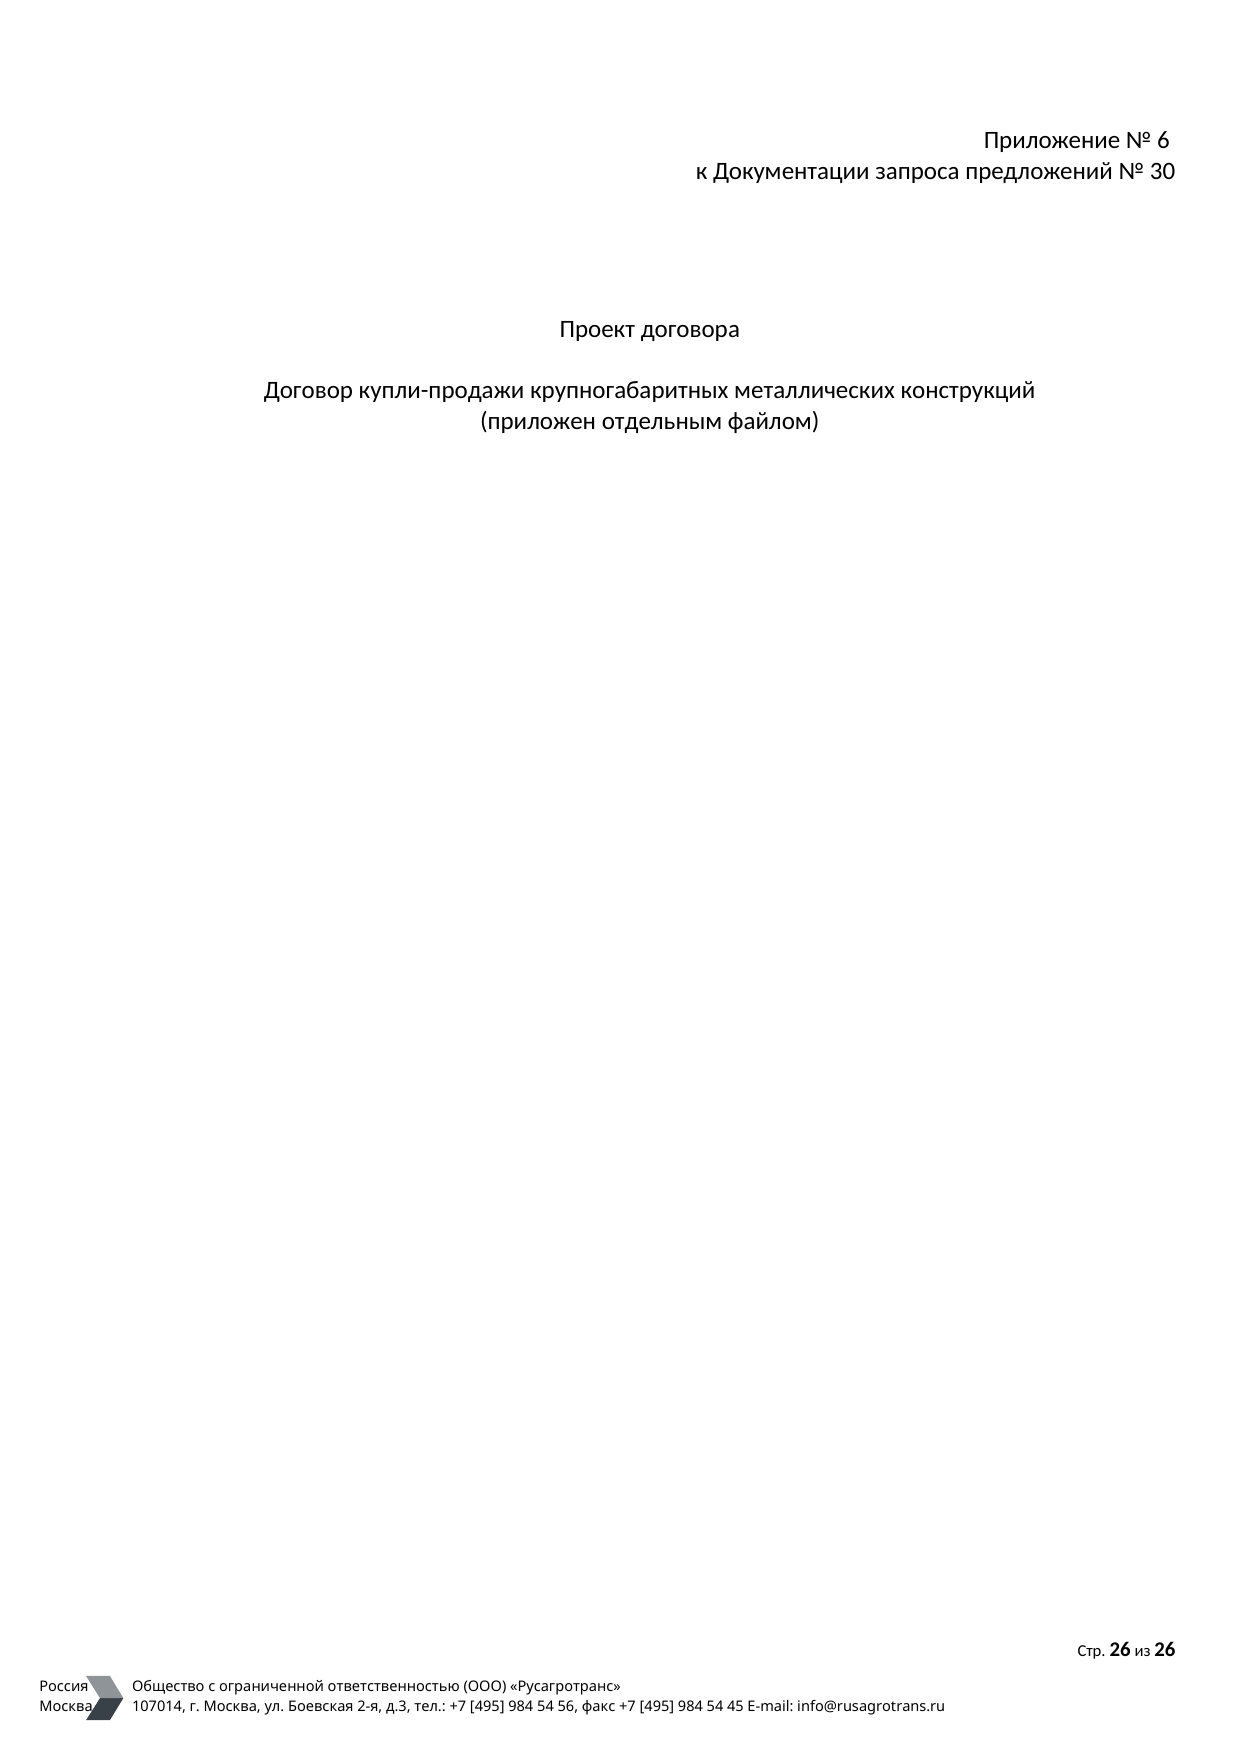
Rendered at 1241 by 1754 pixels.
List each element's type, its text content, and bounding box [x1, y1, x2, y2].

text (приложен отдельным файлом) [124, 405, 1175, 436]
text Проект договора [124, 314, 1175, 344]
subtitle Приложение № 6 к Документации запроса предложений № 30 [124, 124, 1175, 185]
text Договор купли-продажи крупногабаритных металлических конструкций [124, 375, 1175, 405]
